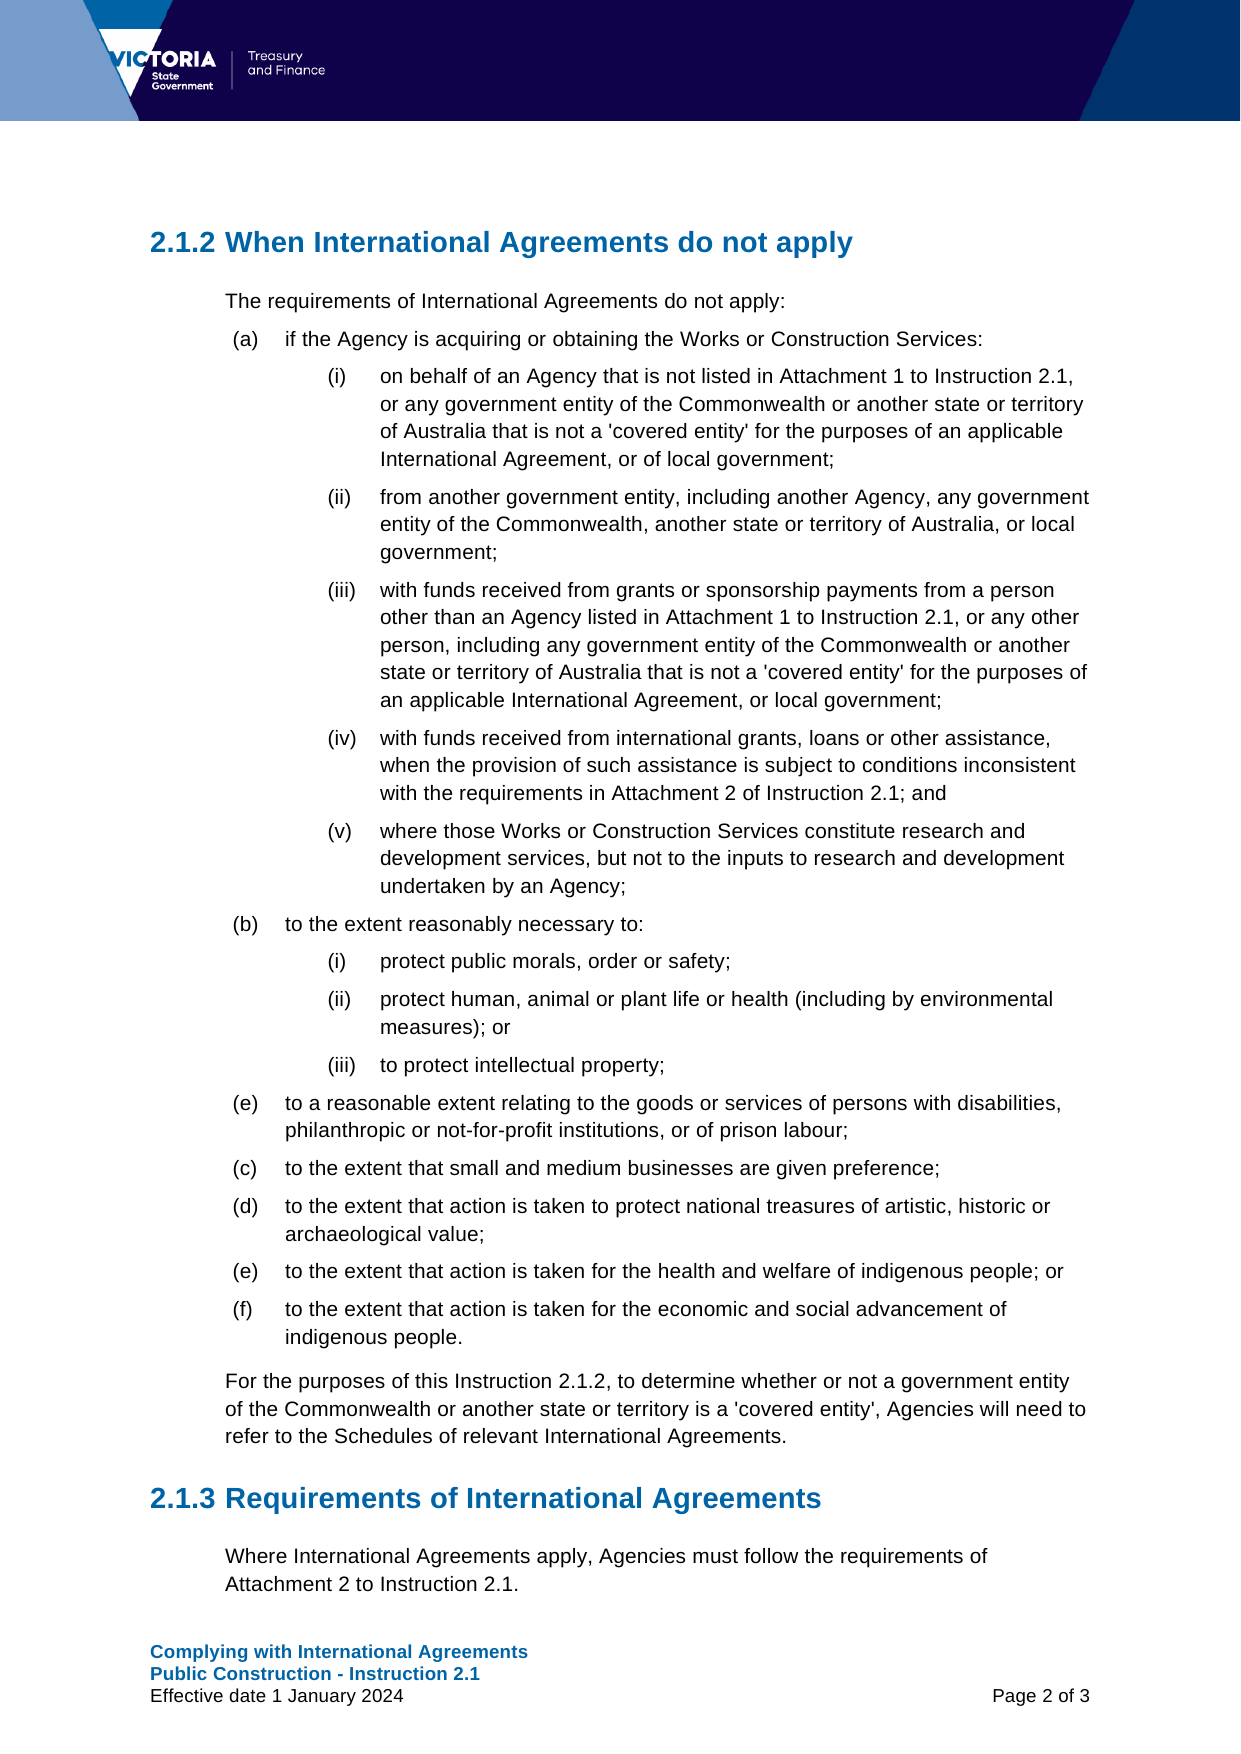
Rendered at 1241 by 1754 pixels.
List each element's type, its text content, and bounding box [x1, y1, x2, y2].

list with funds received from international grants, loans or other assistance, when the provision of such assistance is subject to conditions inconsistent with the requirements in Attachment 2 of Instruction 2.1; and [327, 726, 1090, 804]
list to the extent that action is taken for the economic and social advancement of indigenous people. [232, 1297, 1090, 1349]
list from another government entity, including another Agency, any government entity of the Commonwealth, another state or territory of Australia, or local government; [327, 485, 1090, 564]
text For the purposes of this Instruction 2.1.2, to determine whether or not a government entity of the Commonwealth or another state or territory is a 'covered entity', Agencies will need to refer to the Schedules of relevant International Agreements. [225, 1369, 1090, 1448]
subtitle 2.1.2 When International Agreements do not apply [150, 225, 1090, 258]
list protect public morals, order or safety; [327, 949, 1090, 973]
list with funds received from grants or sponsorship payments from a person other than an Agency listed in Attachment 1 to Instruction 2.1, or any other person, including any government entity of the Commonwealth or another state or territory of Australia that is not a 'covered entity' for the purposes of an applicable International Agreement, or local government; [327, 578, 1090, 712]
list to the extent reasonably necessary to: [232, 911, 1090, 935]
subtitle 2.1.3 Requirements of International Agreements [150, 1481, 1090, 1514]
text Where International Agreements apply, Agencies must follow the requirements of Attachment 2 to Instruction 2.1. [225, 1544, 1090, 1596]
list on behalf of an Agency that is not listed in Attachment 1 to Instruction 2.1, or any government entity of the Commonwealth or another state or territory of Australia that is not a 'covered entity' for the purposes of an applicable International Agreement, or of local government; [327, 364, 1090, 471]
list where those Works or Construction Services constitute research and development services, but not to the inputs to research and development undertaken by an Agency; [327, 818, 1090, 897]
list to the extent that small and medium businesses are given preference; [232, 1156, 1090, 1180]
list to the extent that action is taken to protect national treasures of artistic, historic or archaeological value; [232, 1194, 1090, 1245]
list to protect intellectual property; [327, 1053, 1090, 1077]
list to the extent that action is taken for the health and welfare of indigenous people; or [232, 1259, 1090, 1283]
list if the Agency is acquiring or obtaining the Works or Construction Services: [232, 326, 1090, 350]
text The requirements of International Agreements do not apply: [225, 288, 1090, 312]
list protect human, animal or plant life or health (including by environmental measures); or [327, 987, 1090, 1039]
list to a reasonable extent relating to the goods or services of persons with disabilities, philanthropic or not-for-profit institutions, or of prison labour; [232, 1091, 1090, 1142]
picture [0, 0, 1241, 121]
